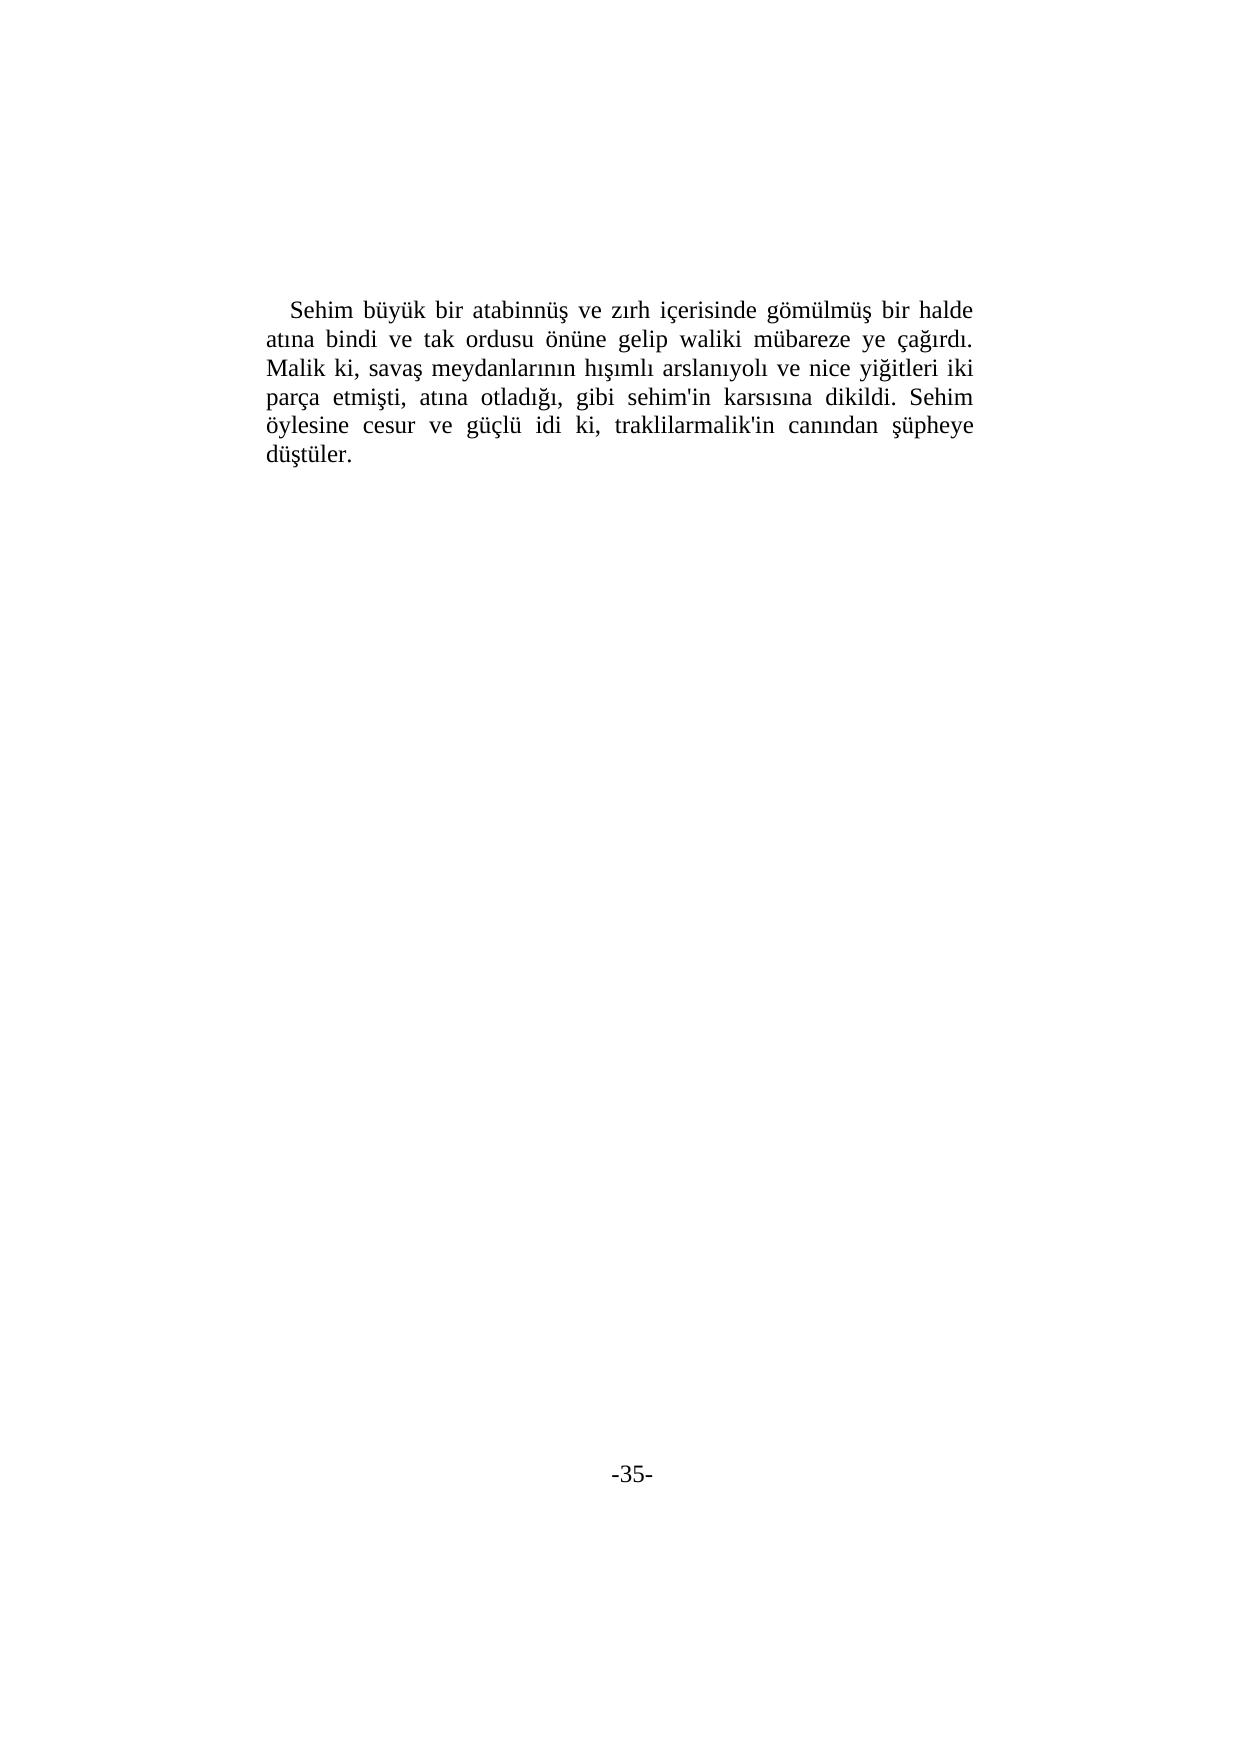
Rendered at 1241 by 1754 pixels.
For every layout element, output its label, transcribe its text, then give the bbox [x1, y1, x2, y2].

text Sehim büyük bir atabinnüş ve zırh içerisinde gömülmüş bir halde atına bindi ve tak ordusu önüne gelip waliki mübareze ye çağırdı. Malik ki, savaş meydanlarının hışımlı arslanıyolı ve nice yiğitleri iki parça etmişti, atına otladığı, gibi sehim'in karsısına dikildi. Sehim öylesine cesur ve güçlü idi ki, traklilarmalik'in canından şüpheye düştüler. [266, 295, 974, 468]
